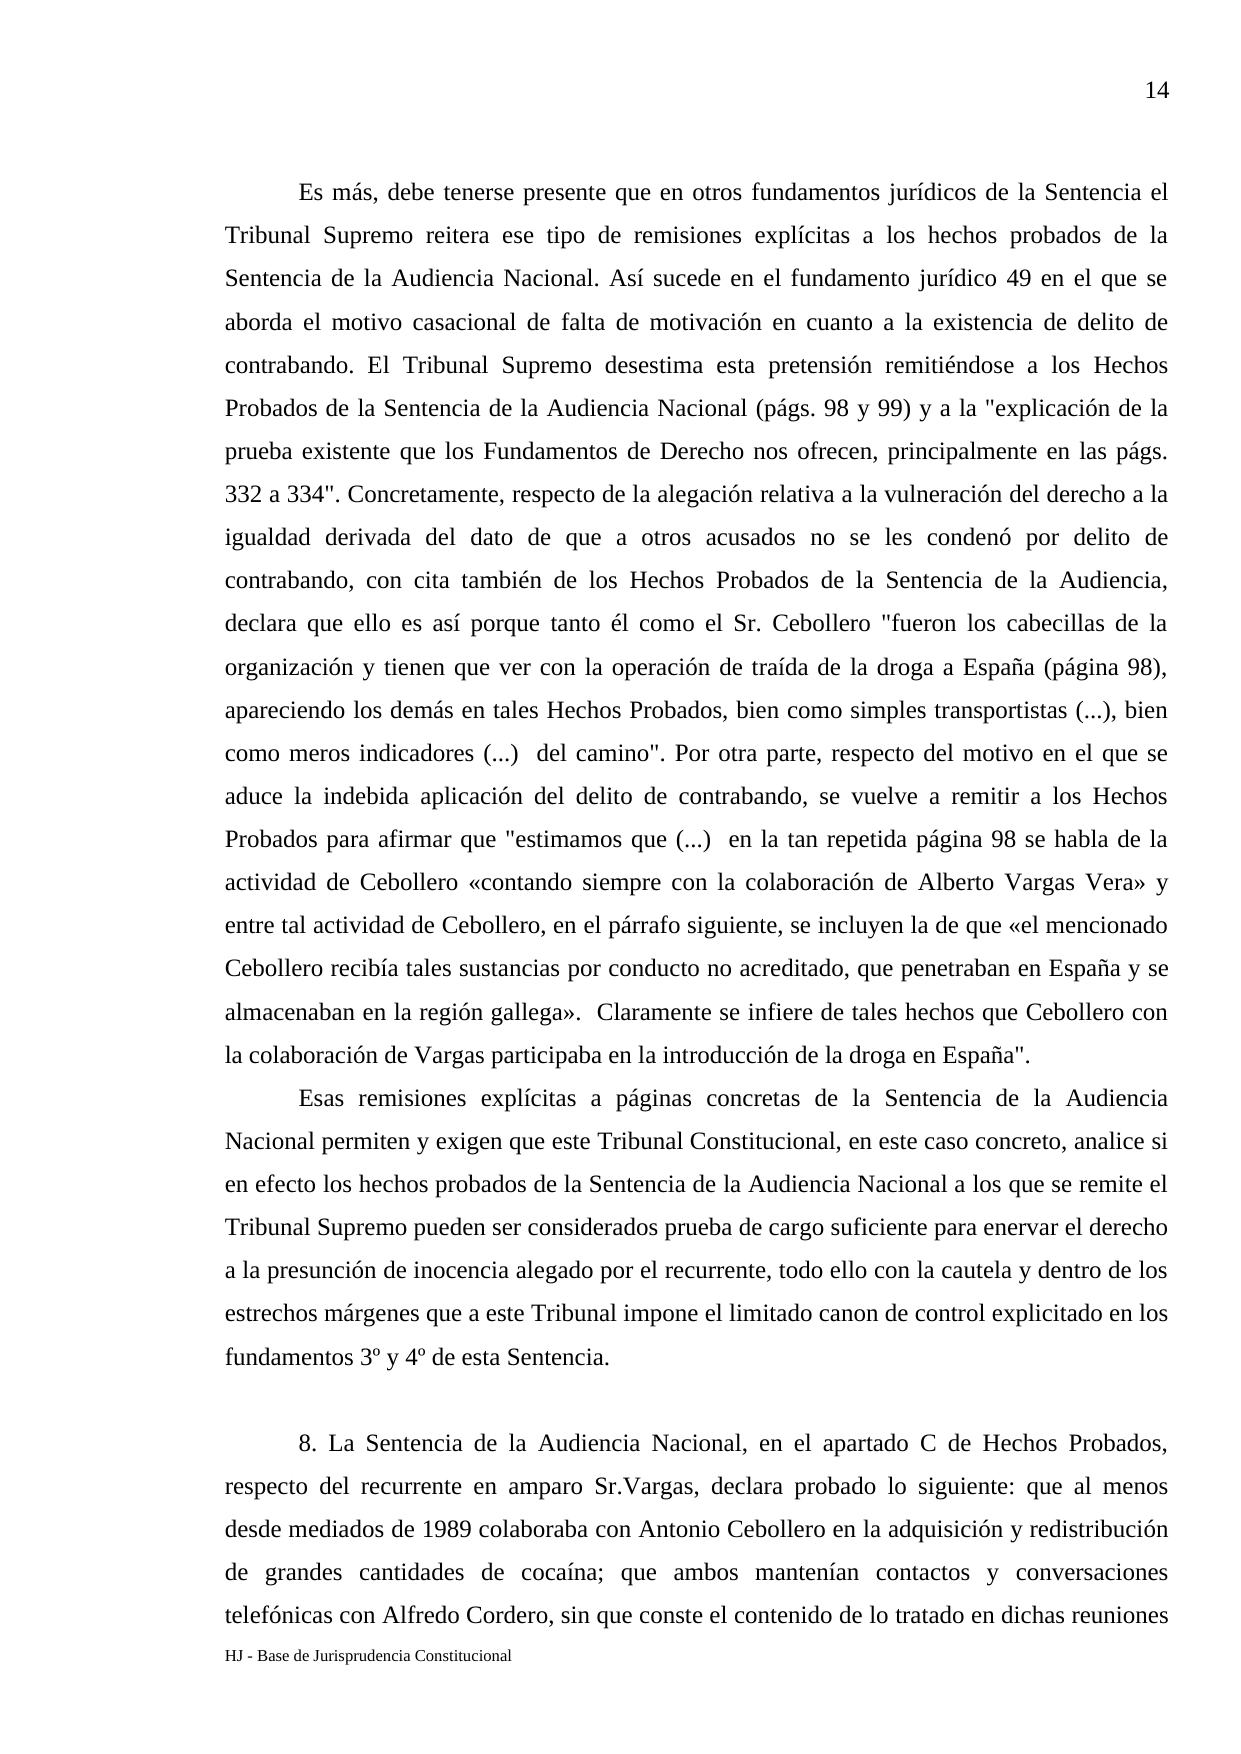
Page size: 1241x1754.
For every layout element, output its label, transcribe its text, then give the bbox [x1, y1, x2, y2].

text Es más, debe tenerse presente que en otros fundamentos jurídicos de la Sentencia el Tribunal Supremo reitera ese tipo de remisiones explícitas a los hechos probados de la Sentencia de la Audiencia Nacional. Así sucede en el fundamento jurídico 49 en el que se aborda el motivo casacional de falta de motivación en cuanto a la existencia de delito de contrabando. El Tribunal Supremo desestima esta pretensión remitiéndose a los Hechos Probados de la Sentencia de la Audiencia Nacional (págs. 98 y 99) y a la "explicación de la prueba existente que los Fundamentos de Derecho nos ofrecen, principalmente en las págs. 332 a 334". Concretamente, respecto de la alegación relativa a la vulneración del derecho a la igualdad derivada del dato de que a otros acusados no se les condenó por delito de contrabando, con cita también de los Hechos Probados de la Sentencia de la Audiencia, declara que ello es así porque tanto él como el Sr. Cebollero "fueron los cabecillas de la organización y tienen que ver con la operación de traída de la droga a España (página 98), apareciendo los demás en tales Hechos Probados, bien como simples transportistas (...), bien como meros indicadores (...) del camino". Por otra parte, respecto del motivo en el que se aduce la indebida aplicación del delito de contrabando, se vuelve a remitir a los Hechos Probados para afirmar que "estimamos que (...) en la tan repetida página 98 se habla de la actividad de Cebollero «contando siempre con la colaboración de Alberto Vargas Vera» y entre tal actividad de Cebollero, en el párrafo siguiente, se incluyen la de que «el mencionado Cebollero recibía tales sustancias por conducto no acreditado, que penetraban en España y se almacenaban en la región gallega». Claramente se infiere de tales hechos que Cebollero con la colaboración de Vargas participaba en la introducción de la droga en España". [224, 177, 1169, 1068]
text Esas remisiones explícitas a páginas concretas de la Sentencia de la Audiencia Nacional permiten y exigen que este Tribunal Constitucional, en este caso concreto, analice si en efecto los hechos probados de la Sentencia de la Audiencia Nacional a los que se remite el Tribunal Supremo pueden ser considerados prueba de cargo suficiente para enervar el derecho a la presunción de inocencia alegado por el recurrente, todo ello con la cautela y dentro de los estrechos márgenes que a este Tribunal impone el limitado canon de control explicitado en los fundamentos 3º y 4º de esta Sentencia. [224, 1083, 1169, 1370]
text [224, 1428, 1169, 1629]
